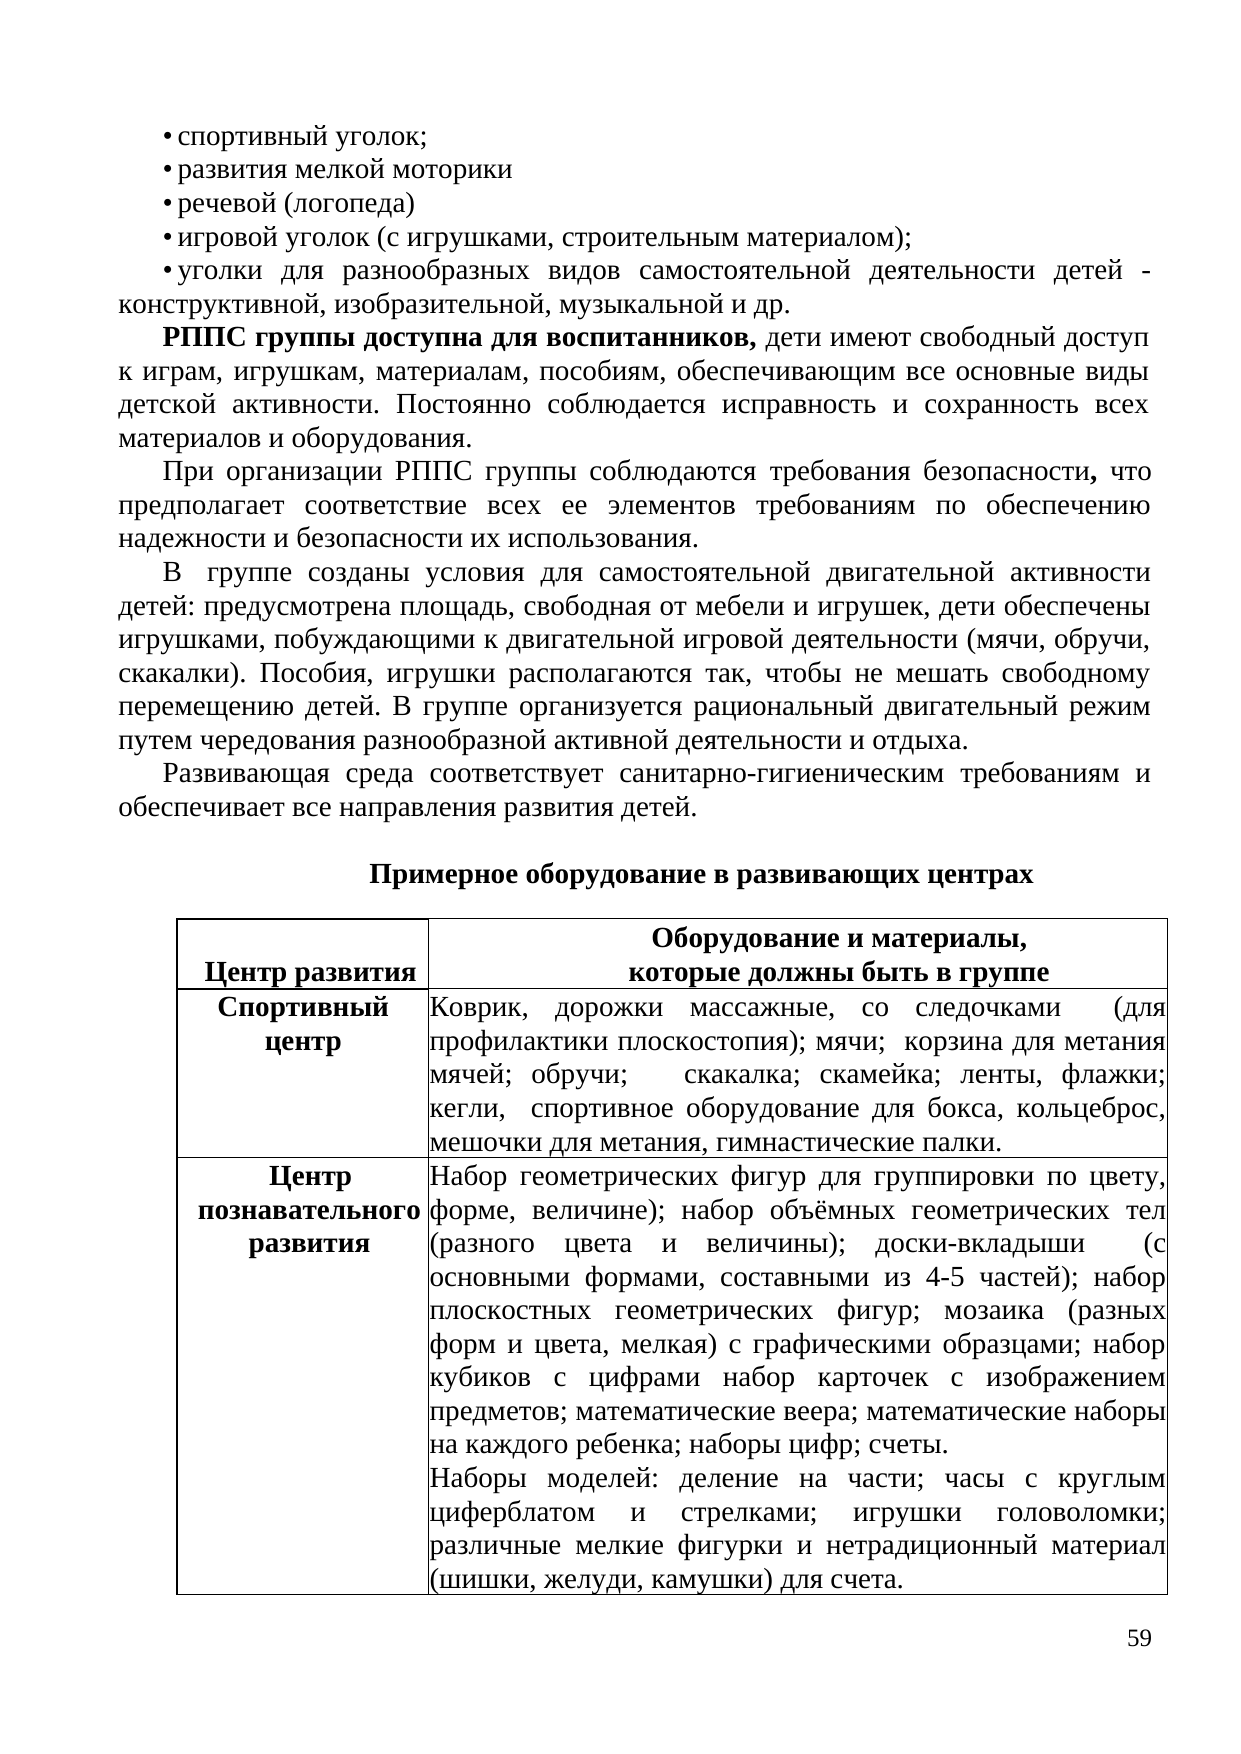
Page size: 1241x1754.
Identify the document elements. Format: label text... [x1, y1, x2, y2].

text Развивающая среда соответствует санитарно-гигиеническим требованиям и обеспечивает все направления развития детей. [118, 755, 1152, 822]
list речевой (логопеда) [118, 185, 1152, 219]
table_cell Спортивный центр [178, 990, 428, 1157]
text При организации РППС группы соблюдаются требования безопасности, что предполагает соответствие всех ее элементов требованиям по обеспечению надежности и безопасности их использования. [118, 453, 1152, 554]
text Примерное оборудование в развивающих центрах [369, 856, 1152, 889]
table_header Оборудование и материалы, которые должны быть в группе [429, 919, 1167, 987]
text РППС группы доступна для воспитанников, дети имеют свободный доступ к играм, игрушкам, материалам, пособиям, обеспечивающим все основные виды детской активности. Постоянно соблюдается исправность и сохранность всех материалов и оборудования. [118, 319, 1149, 453]
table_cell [178, 1158, 428, 1594]
list развития мелкой моторики [118, 152, 1152, 185]
table_cell Коврик, дорожки массажные, со следочками (для профилактики плоскостопия); мячи; корзина для метания мячей; обручи; скакалка; скамейка; ленты, флажки; кегли, спортивное оборудование для бокса, кольцеброс, мешочки для метания, гимнастические палки. [429, 989, 1167, 1157]
list группе созданы условия для самостоятельной двигательной активности детей: предусмотрена площадь, свободная от мебели и игрушек, дети обеспечены игрушками, побуждающими к двигательной игровой деятельности (мячи, обручи, скакалки). Пособия, игрушки располагаются так, чтобы не мешать свободному перемещению детей. В группе организуется рациональный двигательный режим путем чередования разнообразной активной деятельности и отдыха. [118, 554, 1152, 755]
list спортивный уголок; [118, 118, 1152, 152]
list игровой уголок (с игрушками, строительным материалом); [118, 219, 1152, 252]
list уголки для разнообразных видов самостоятельной деятельности детей - конструктивной, изобразительной, музыкальной и др. [118, 252, 1152, 319]
table_header Центр развития [178, 920, 428, 987]
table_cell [429, 1158, 1167, 1594]
